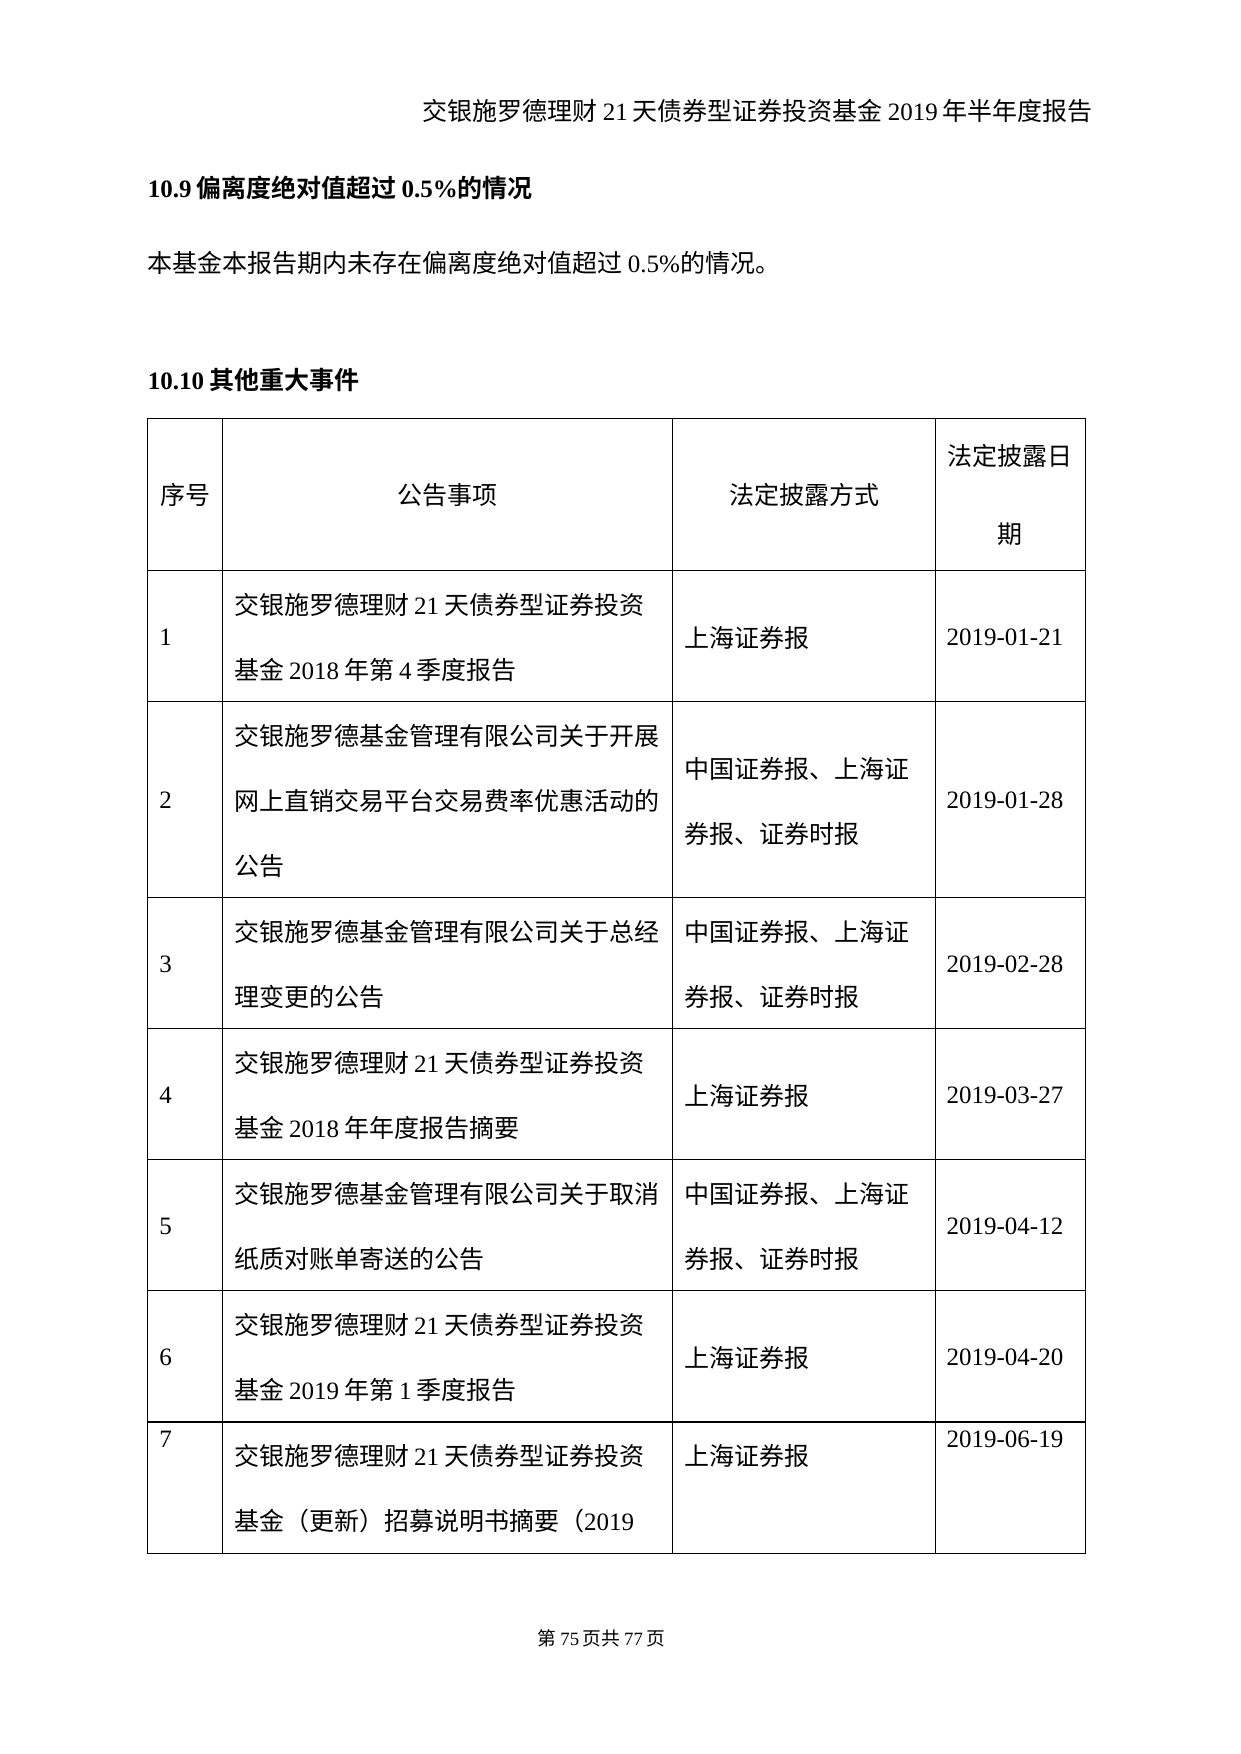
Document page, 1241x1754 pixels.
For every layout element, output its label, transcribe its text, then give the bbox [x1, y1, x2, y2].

table_cell 交银施罗德理财21天债券型证券投资基金2019年第1季度报告 [223, 1291, 672, 1421]
table_header 序号 [148, 419, 222, 570]
table_cell 2019-02-28 [936, 898, 1085, 1028]
table_cell 6 [148, 1291, 222, 1421]
table_cell 4 [148, 1029, 222, 1159]
table_cell 交银施罗德理财21天债券型证券投资基金2018年年度报告摘要 [223, 1029, 672, 1159]
table_header 法定披露日期 [936, 419, 1085, 570]
table_cell 上海证券报 [673, 1291, 935, 1421]
table_header 法定披露方式 [673, 419, 935, 570]
table_cell 上海证券报 [673, 1029, 935, 1159]
table_cell 中国证券报、上海证券报、证券时报 [673, 702, 935, 897]
table_cell 2019-03-27 [936, 1029, 1085, 1159]
table_cell 交银施罗德基金管理有限公司关于总经理变更的公告 [223, 898, 672, 1028]
table_cell 上海证券报 [673, 571, 935, 701]
table_cell 1 [148, 571, 222, 701]
table_cell 2019-01-28 [936, 702, 1085, 897]
text 本基金本报告期内未存在偏离度绝对值超过0.5%的情况。 [148, 229, 1092, 294]
subtitle 10.9偏离度绝对值超过0.5%的情况 [148, 154, 1092, 219]
table_cell 中国证券报、上海证券报、证券时报 [673, 898, 935, 1028]
table_cell 交银施罗德基金管理有限公司关于开展网上直销交易平台交易费率优惠活动的公告 [223, 702, 672, 897]
table_cell 2019-04-20 [936, 1291, 1085, 1421]
table_cell 交银施罗德基金管理有限公司关于取消纸质对账单寄送的公告 [223, 1160, 672, 1290]
table_cell 2019-01-21 [936, 571, 1085, 701]
table_cell 3 [148, 898, 222, 1028]
table_cell 7 [148, 1423, 222, 1552]
subtitle 10.10其他重大事件 [148, 346, 1092, 411]
table_cell 上海证券报 [673, 1423, 935, 1552]
table_cell 2019-04-12 [936, 1160, 1085, 1290]
table_cell 5 [148, 1160, 222, 1290]
table_cell 交银施罗德理财21天债券型证券投资基金2018年第4季度报告 [223, 571, 672, 701]
table_cell 2019-06-19 [936, 1423, 1085, 1552]
table_cell 2 [148, 702, 222, 897]
table_header 公告事项 [223, 419, 672, 570]
table_cell 中国证券报、上海证券报、证券时报 [673, 1160, 935, 1290]
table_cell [223, 1423, 672, 1552]
